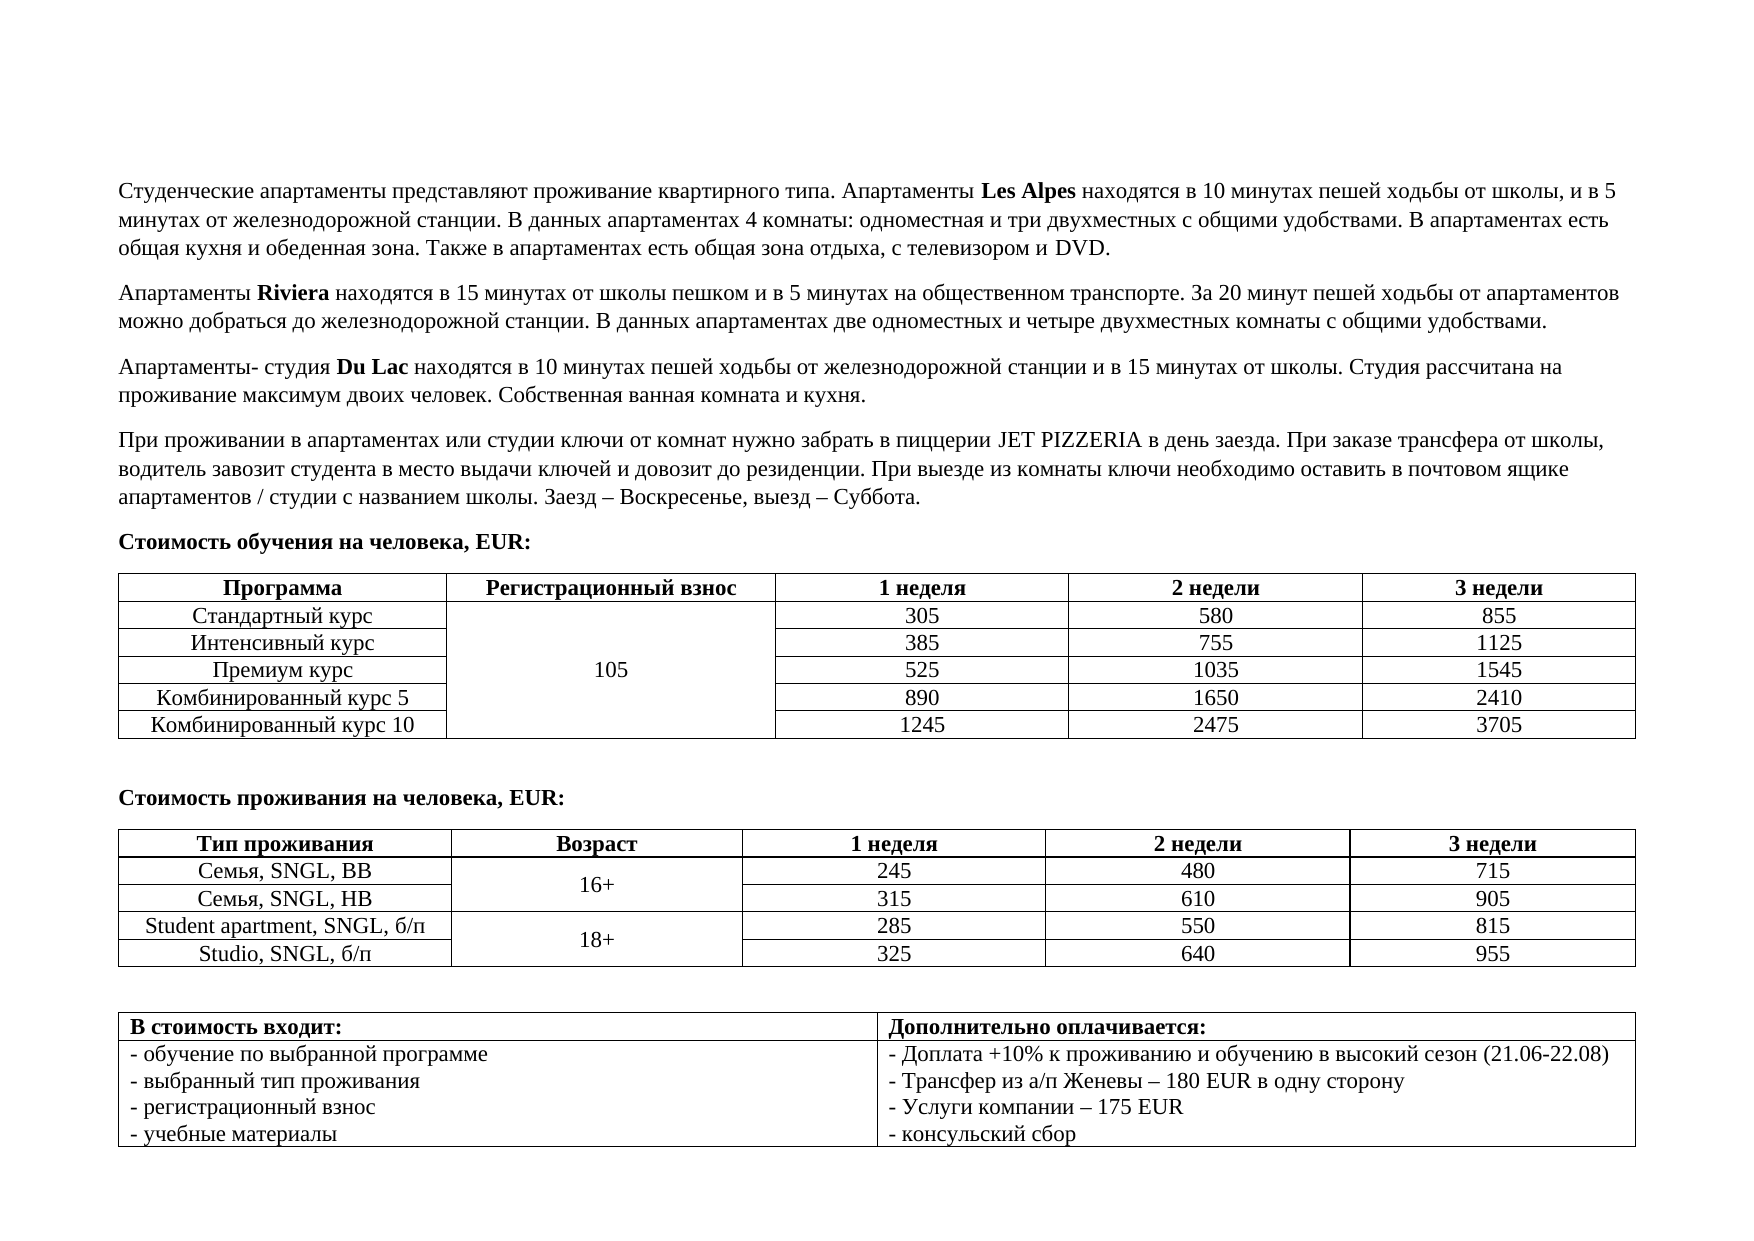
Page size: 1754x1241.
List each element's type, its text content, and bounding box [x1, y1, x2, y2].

table_cell Семья, SNGL, BB [119, 858, 451, 884]
table_cell 315 [743, 885, 1045, 911]
text Стоимость обучения на человека, EUR: [118, 528, 1636, 554]
table_cell 610 [1046, 885, 1349, 911]
table_header 3 недели [1351, 830, 1635, 856]
table_cell Семья, SNGL, HB [119, 885, 451, 911]
table_cell 16+ [452, 858, 742, 911]
table_cell 3705 [1363, 711, 1635, 738]
table_header Регистрационный взнос [447, 574, 775, 601]
table_header Тип проживания [119, 830, 451, 856]
table_header 1 неделя [743, 830, 1045, 856]
table_header Программа [119, 574, 446, 601]
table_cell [119, 1041, 877, 1146]
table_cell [878, 1041, 1635, 1146]
table_cell 1650 [1069, 684, 1362, 710]
table_header В стоимость входит: [119, 1013, 877, 1039]
table_header 2 недели [1069, 574, 1362, 601]
table_cell 305 [776, 602, 1068, 628]
table_cell 525 [776, 657, 1068, 683]
text Апартаменты- студия Du Lac находятся в 10 минутах пешей ходьбы от железнодорожной станции и в 15 минутах от школы. Студия рассчитана на проживание максимум двоих человек. Собственная ванная комната и кухня. [118, 353, 1636, 407]
table_cell Комбинированный курс 10 [119, 711, 446, 738]
table_cell 855 [1363, 602, 1635, 628]
table_cell 1545 [1363, 657, 1635, 683]
table_cell Стандартный курс [119, 602, 446, 628]
table_cell 580 [1069, 602, 1362, 628]
text При проживании в апартаментах или студии ключи от комнат нужно забрать в пиццерии JET PIZZERIA в день заезда. При заказе трансфера от школы, водитель завозит студента в место выдачи ключей и довозит до резиденции. При выезде из комнаты ключи необходимо оставить в почтовом ящике апартаментов / студии с названием школы. Заезд – Воскресенье, выезд – Суббота. [118, 426, 1636, 509]
table_cell 385 [776, 629, 1068, 656]
table_cell 1245 [776, 711, 1068, 738]
table_cell Премиум курс [119, 657, 446, 683]
table_cell 480 [1046, 858, 1349, 884]
table_cell 955 [1351, 940, 1635, 966]
table_cell 285 [743, 912, 1045, 938]
table_cell 715 [1351, 858, 1635, 884]
table_cell 325 [743, 940, 1045, 966]
table_cell 2410 [1363, 684, 1635, 710]
table_cell 2475 [1069, 711, 1362, 738]
table_cell 1035 [1069, 657, 1362, 683]
table_header 3 недели [1363, 574, 1635, 601]
table_cell 815 [1351, 912, 1635, 938]
text Стоимость проживания на человека, EUR: [118, 784, 1636, 810]
table_cell 640 [1046, 940, 1349, 966]
table_header Возраст [452, 830, 742, 856]
table_cell Комбинированный курс 5 [119, 684, 446, 710]
table_cell 18+ [452, 912, 742, 966]
table_cell 890 [776, 684, 1068, 710]
text Студенческие апартаменты представляют проживание квартирного типа. Апартаменты Les Alpes находятся в 10 минутах пешей ходьбы от школы, и в 5 минутах от железнодорожной станции. В данных апартаментах 4 комнаты: одноместная и три двухместных с общими удобствами. В апартаментах есть общая кухня и обеденная зона. Также в апартаментах есть общая зона отдыха, с телевизором и DVD. [118, 177, 1636, 260]
table_header 2 недели [1046, 830, 1349, 856]
table_cell Интенсивный курс [119, 629, 446, 656]
table_cell Student apartment, SNGL, б/п [119, 912, 451, 938]
text Апартаменты Riviera находятся в 15 минутах от школы пешком и в 5 минутах на общественном транспорте. За 20 минут пешей ходьбы от апартаментов можно добраться до железнодорожной станции. В данных апартаментах две одноместных и четыре двухместных комнаты с общими удобствами. [118, 279, 1636, 334]
table_cell 905 [1351, 885, 1635, 911]
table_cell 1125 [1363, 629, 1635, 656]
table_cell Studio, SNGL, б/п [119, 940, 451, 966]
table_cell 550 [1046, 912, 1349, 938]
table_cell 755 [1069, 629, 1362, 656]
table_cell 245 [743, 858, 1045, 884]
table_header Дополнительно оплачивается: [878, 1013, 1635, 1039]
table_header 1 неделя [776, 574, 1068, 601]
table_cell 105 [447, 602, 775, 738]
